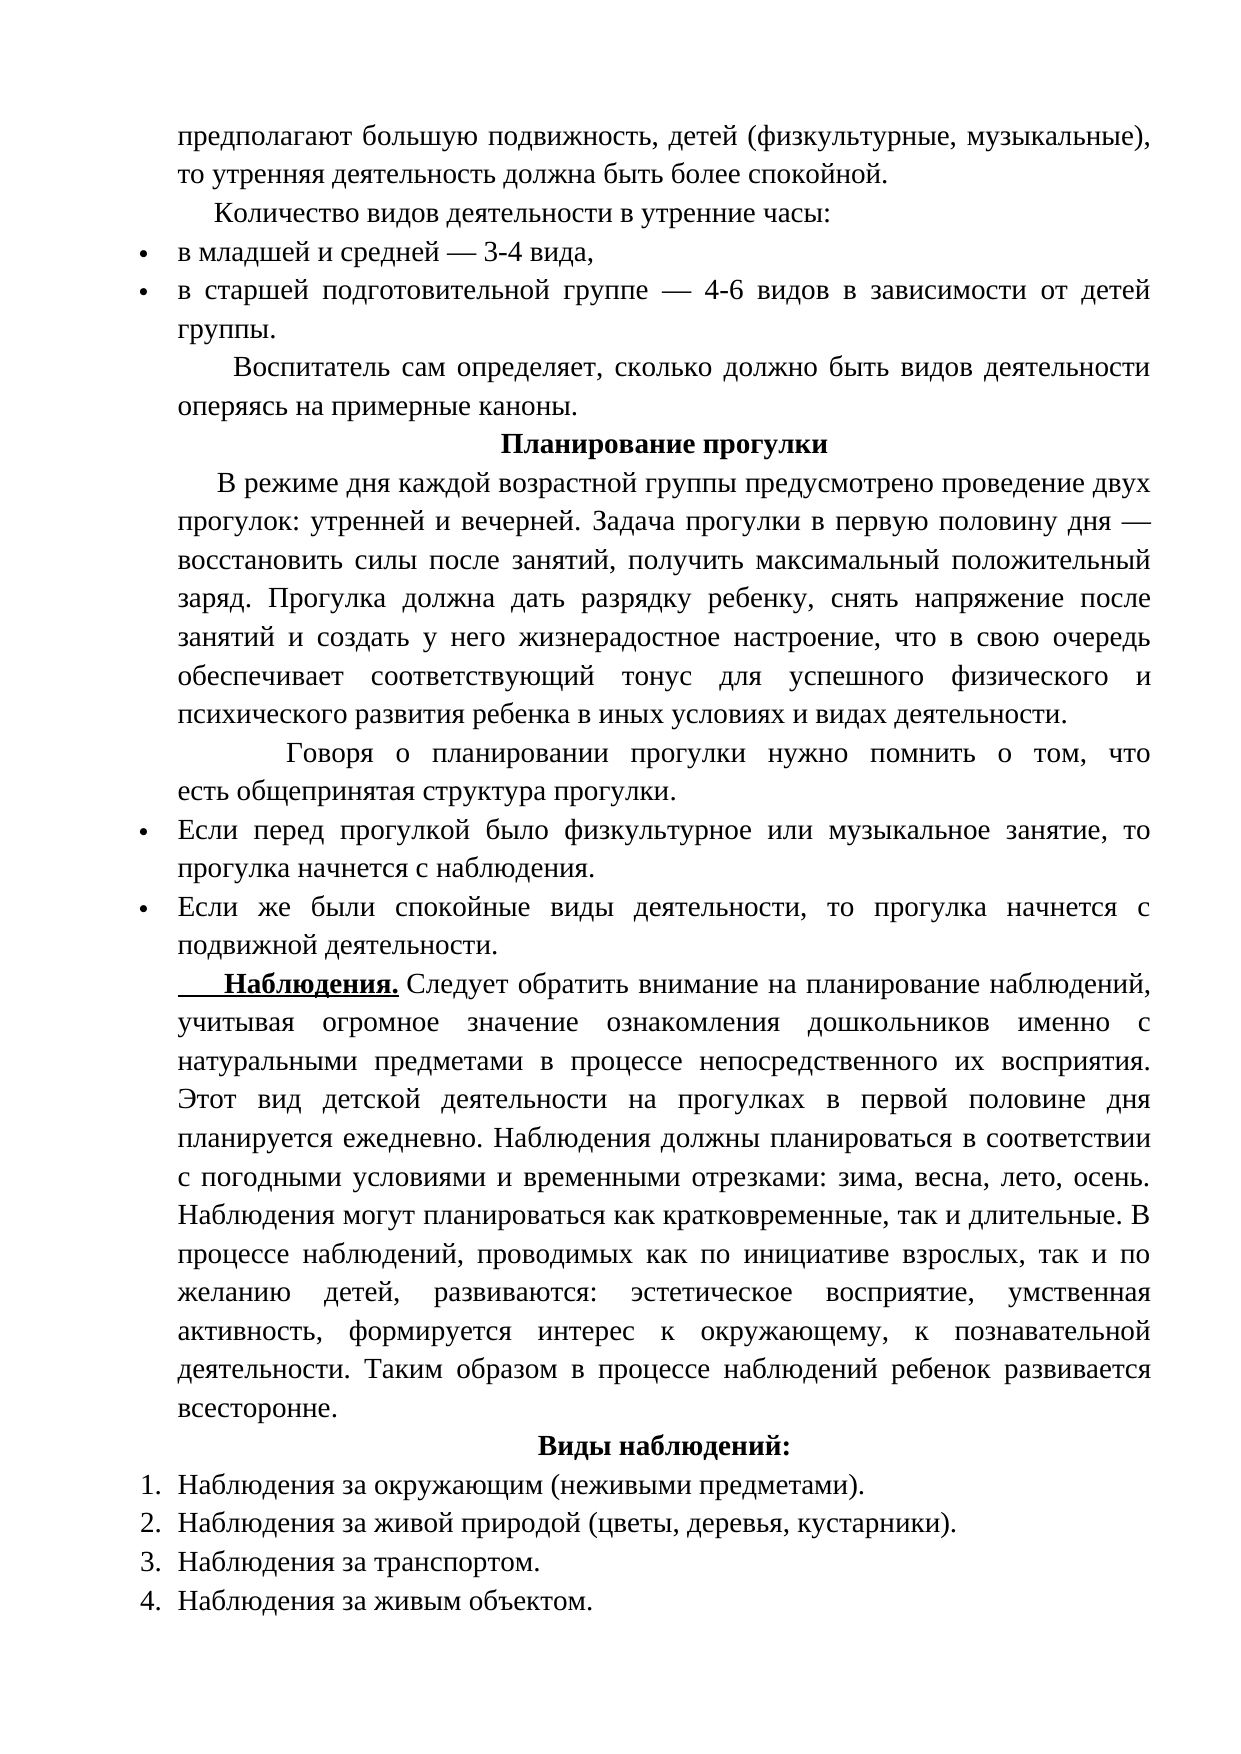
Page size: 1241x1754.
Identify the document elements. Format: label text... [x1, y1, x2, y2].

text Наблюдения. Следует обратить внимание на планирование наблюдений, учитывая огромное значение ознакомления дошкольников именно с натуральными предметами в процессе непосредственного их восприятия. Этот вид детской деятельности на прогулках в первой половине дня планируется ежедневно. Наблюдения должны планироваться в соответствии с погодными условиями и временными отрезками: зима, весна, лето, осень. Наблюдения могут планироваться как кратковременные, так и длительные. В процессе наблюдений, проводимых как по инициативе взрослых, так и по желанию детей, развиваются: эстетическое восприятие, умственная активность, формируется интерес к окружающему, к познавательной деятельности. Таким образом в процессе наблюдений ребенок развивается всесторонне. [177, 966, 1152, 1423]
text Говоря о планировании прогулки нужно помнить о том, что есть общепринятая структура прогулки. [177, 735, 1152, 807]
list Наблюдения за окружающим (неживыми предметами). [140, 1467, 1152, 1501]
list Наблюдения за живым объектом. [140, 1583, 1152, 1616]
list в младшей и средней — 3-4 вида, [140, 234, 1152, 267]
text Планирование прогулки [177, 426, 1152, 460]
text Виды наблюдений: [177, 1428, 1152, 1462]
text В режиме дня каждой возрастной группы предусмотрено проведение двух прогулок: утренней и вечерней. Задача прогулки в первую половину дня — восстановить силы после занятий, получить максимальный положительный заряд. Прогулка должна дать разрядку ребенку, снять напряжение после занятий и создать у него жизнерадостное настроение, что в свою очередь обеспечивает соответствующий тонус для успешного физического и психического развития ребенка в иных условиях и видах деятельности. [177, 465, 1152, 730]
text Воспитатель сам определяет, сколько должно быть видов деятельности оперяясь на примерные каноны. [177, 349, 1152, 421]
list Наблюдения за живой природой (цветы, деревья, кустарники). [140, 1506, 1152, 1539]
list Если перед прогулкой было физкультурное или музыкальное занятие, то прогулка начнется с наблюдения. [140, 812, 1152, 884]
list Наблюдения за транспортом. [140, 1544, 1152, 1578]
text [177, 118, 1152, 190]
text Количество видов деятельности в утренние часы: [177, 195, 1152, 229]
list в старшей подготовительной группе — 4-6 видов в зависимости от детей группы. [140, 272, 1152, 344]
list Если же были спокойные виды деятельности, то прогулка начнется с подвижной деятельности. [140, 889, 1152, 961]
